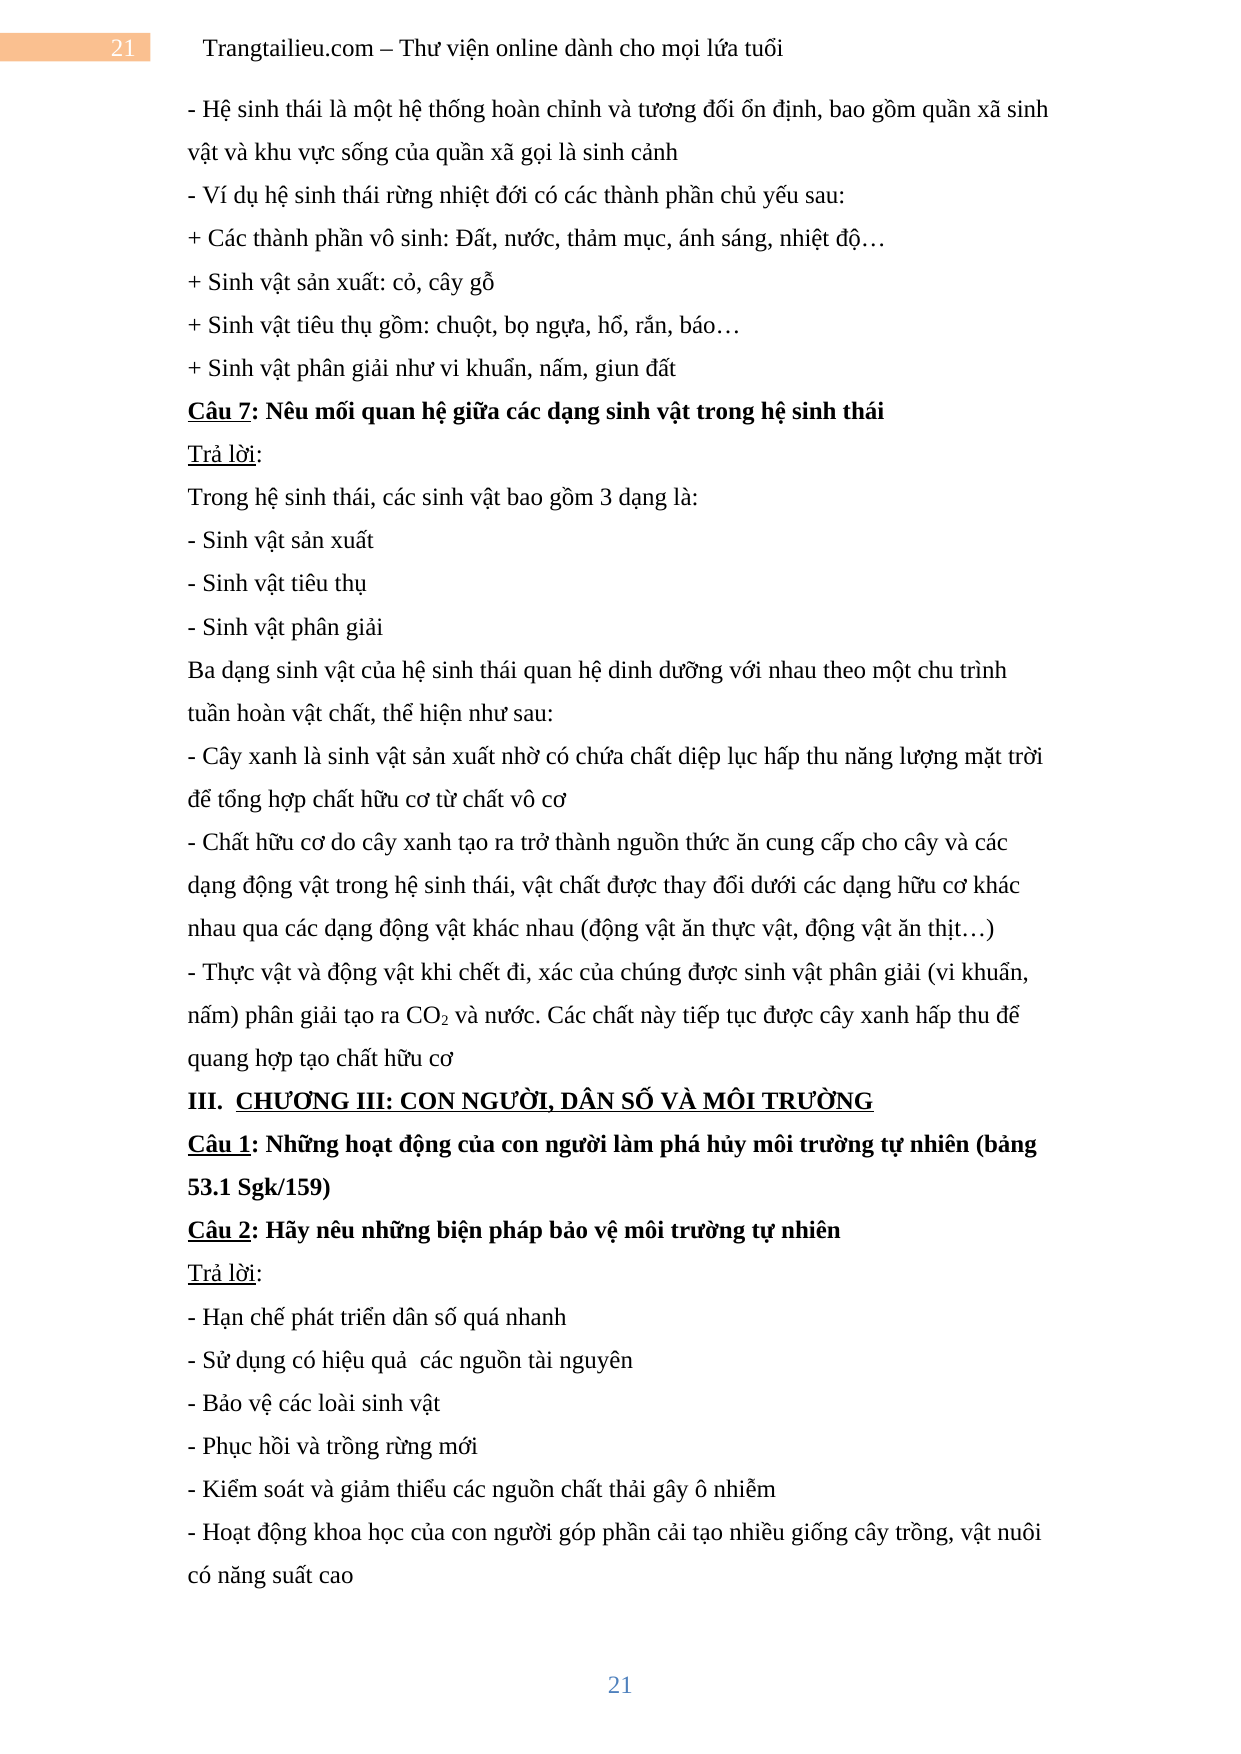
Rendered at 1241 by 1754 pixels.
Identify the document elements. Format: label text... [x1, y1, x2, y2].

text - Hệ sinh thái là một hệ thống hoàn chỉnh và tương đối ổn định, bao gồm quần xã sinh vật và khu vực sống của quần xã gọi là sinh cảnh [187, 94, 1053, 166]
text - Bảo vệ các loài sinh vật [187, 1388, 1053, 1417]
text Câu 2: Hãy nêu những biện pháp bảo vệ môi trường tự nhiên [187, 1215, 1053, 1244]
text Trong hệ sinh thái, các sinh vật bao gồm 3 dạng là: [187, 482, 1053, 511]
text - Sinh vật phân giải [187, 612, 1053, 640]
text - Phục hồi và trồng rừng mới [187, 1431, 1053, 1460]
text + Các thành phần vô sinh: Đất, nước, thảm mục, ánh sáng, nhiệt độ… [187, 223, 1053, 252]
text Câu 7: Nêu mối quan hệ giữa các dạng sinh vật trong hệ sinh thái [187, 396, 1053, 425]
text Trả lời: [187, 1258, 1053, 1287]
text III. CHƯƠNG III: CON NGƯỜI, DÂN SỐ VÀ MÔI TRƯỜNG [187, 1086, 1053, 1115]
text - Thực vật và động vật khi chết đi, xác của chúng được sinh vật phân giải (vi khuẩn, nấm) phân giải tạo ra CO2 và nước. Các chất này tiếp tục được cây xanh hấp thu để quang hợp tạo chất hữu cơ [187, 957, 1053, 1072]
text Trả lời: [187, 439, 1053, 468]
text - Sinh vật sản xuất [187, 525, 1053, 554]
text + Sinh vật tiêu thụ gồm: chuột, bọ ngựa, hổ, rắn, báo… [187, 310, 1053, 338]
text - Sinh vật tiêu thụ [187, 568, 1053, 597]
text - Kiểm soát và giảm thiểu các nguồn chất thải gây ô nhiễm [187, 1474, 1053, 1503]
text - Ví dụ hệ sinh thái rừng nhiệt đới có các thành phần chủ yếu sau: [187, 180, 1053, 209]
text - Hoạt động khoa học của con người góp phần cải tạo nhiều giống cây trồng, vật nuôi có năng suất cao [187, 1517, 1053, 1589]
text + Sinh vật sản xuất: cỏ, cây gỗ [187, 267, 1053, 295]
text Câu 1: Những hoạt động của con người làm phá hủy môi trường tự nhiên (bảng 53.1 Sgk/159) [187, 1129, 1053, 1201]
text - Chất hữu cơ do cây xanh tạo ra trở thành nguồn thức ăn cung cấp cho cây và các dạng động vật trong hệ sinh thái, vật chất được thay đổi dưới các dạng hữu cơ khác nhau qua các dạng động vật khác nhau (động vật ăn thực vật, động vật ăn thịt…) [187, 827, 1053, 942]
text + Sinh vật phân giải như vi khuẩn, nấm, giun đất [187, 353, 1053, 382]
text - Hạn chế phát triển dân số quá nhanh [187, 1302, 1053, 1330]
text Ba dạng sinh vật của hệ sinh thái quan hệ dinh dưỡng với nhau theo một chu trình tuần hoàn vật chất, thể hiện như sau: [187, 655, 1053, 727]
text - Cây xanh là sinh vật sản xuất nhờ có chứa chất diệp lục hấp thu năng lượng mặt trời để tổng hợp chất hữu cơ từ chất vô cơ [187, 741, 1053, 813]
text - Sử dụng có hiệu quả các nguồn tài nguyên [187, 1345, 1053, 1373]
